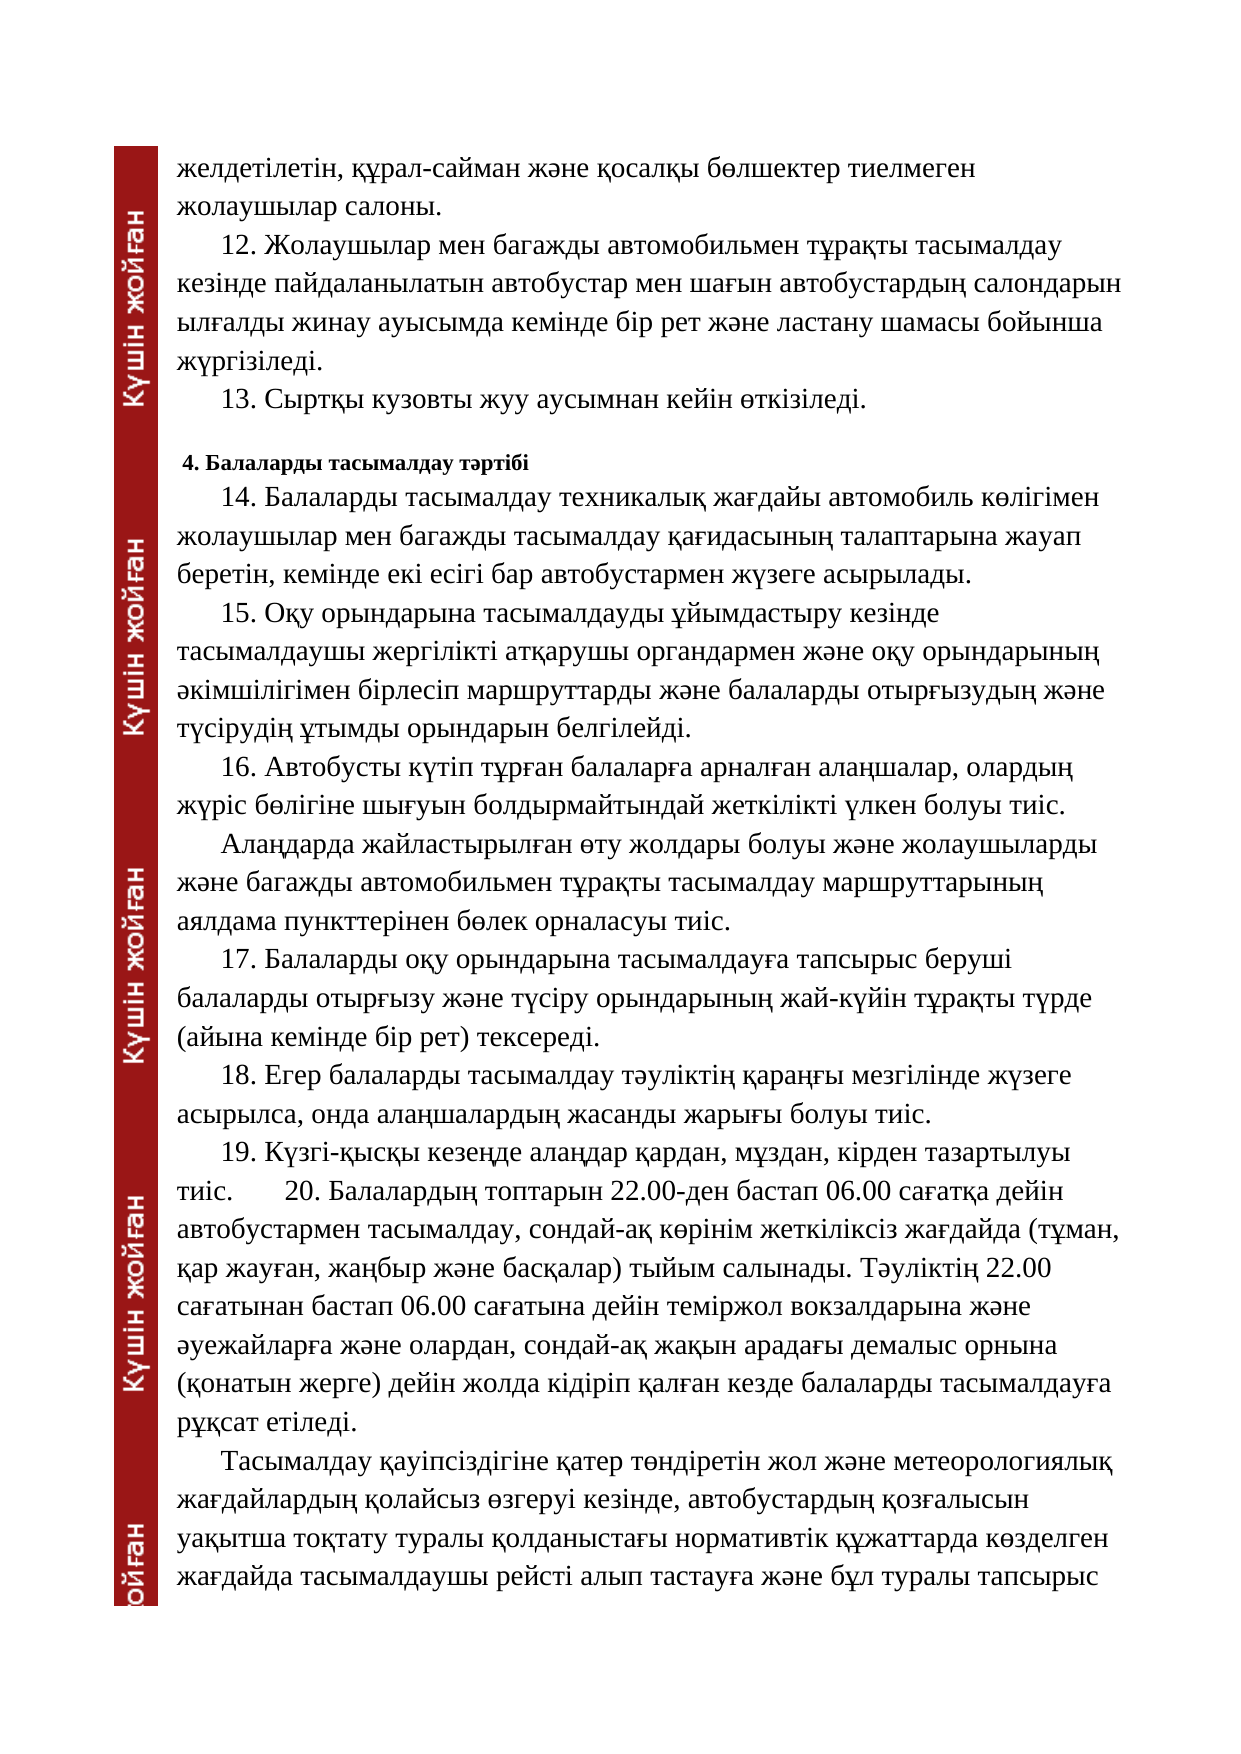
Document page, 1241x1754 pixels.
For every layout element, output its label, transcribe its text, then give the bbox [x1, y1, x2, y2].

picture [114, 445, 158, 449]
picture [114, 1592, 158, 1606]
picture [114, 475, 158, 479]
text 4. Балаларды тасымалдау тәртiбi [112, 449, 1128, 475]
picture [114, 146, 158, 150]
